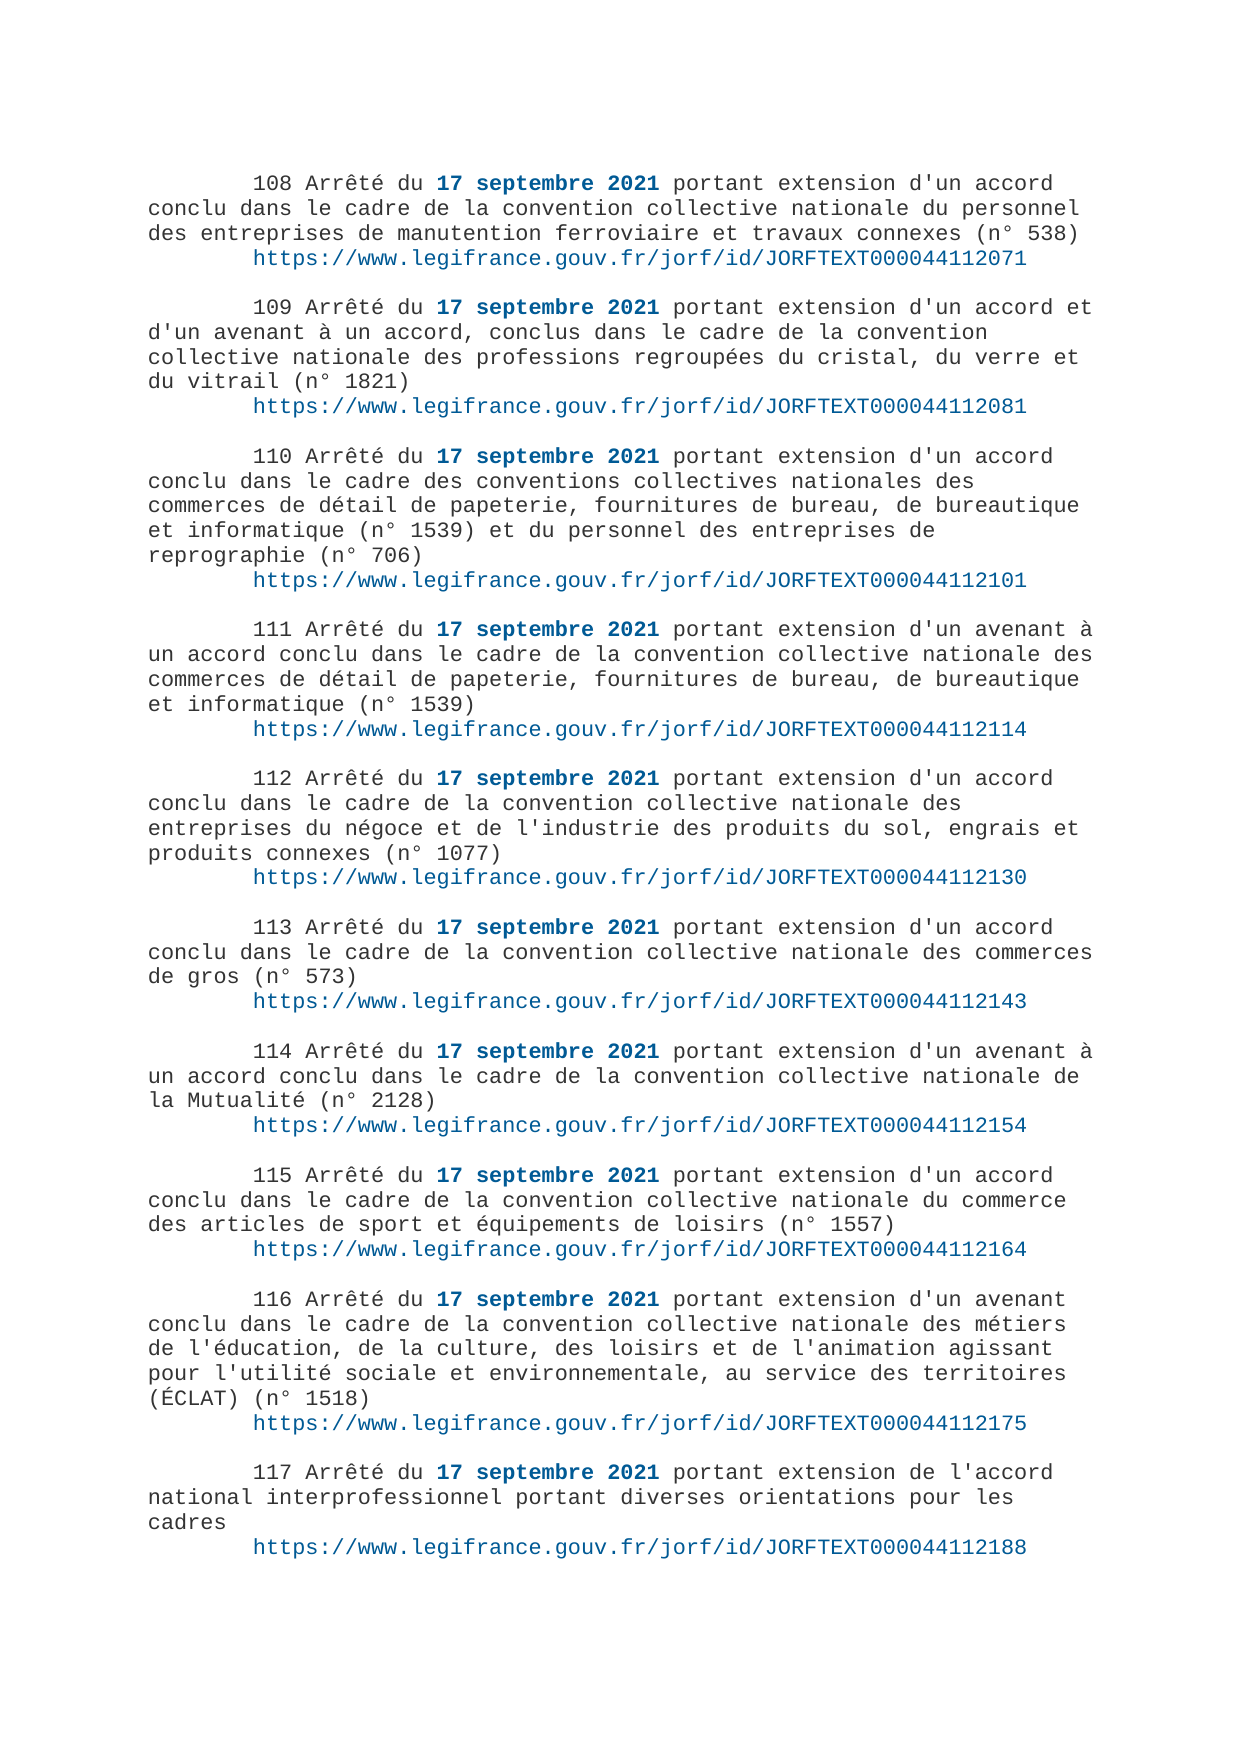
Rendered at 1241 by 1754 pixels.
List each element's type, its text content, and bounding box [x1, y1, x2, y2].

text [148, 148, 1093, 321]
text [148, 1065, 1093, 1586]
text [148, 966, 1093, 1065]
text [148, 321, 1093, 644]
